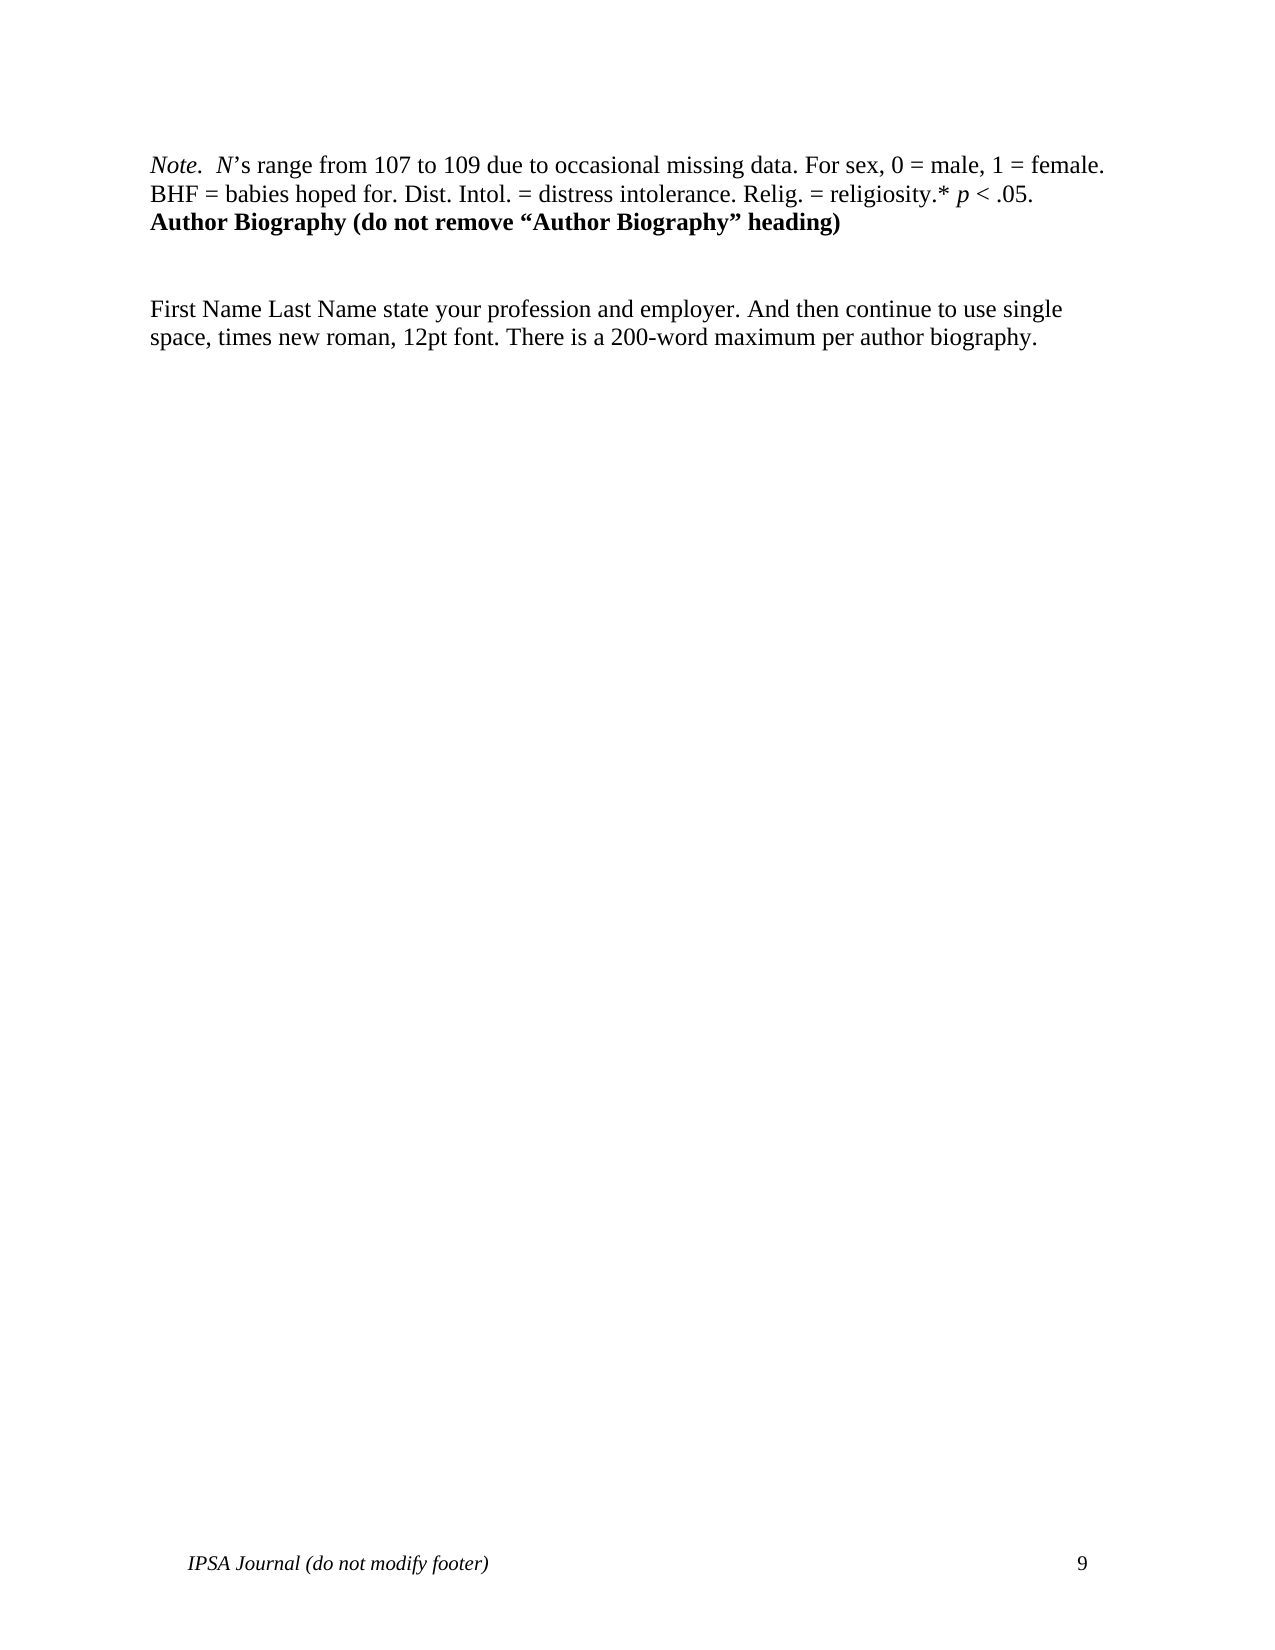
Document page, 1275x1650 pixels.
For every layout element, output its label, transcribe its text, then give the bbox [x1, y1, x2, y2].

subtitle Author Biography (do not remove “Author Biography” heading) [150, 207, 1125, 236]
subtitle First Name Last Name state your profession and employer. And then continue to use single space, times new roman, 12pt font. There is a 200-word maximum per author biography. [150, 294, 1125, 351]
text Note. N’s range from 107 to 109 due to occasional missing data. For sex, 0 = male, 1 = female. BHF = babies hoped for. Dist. Intol. = distress intolerance. Relig. = religiosity.* p < .05. [150, 150, 1125, 207]
